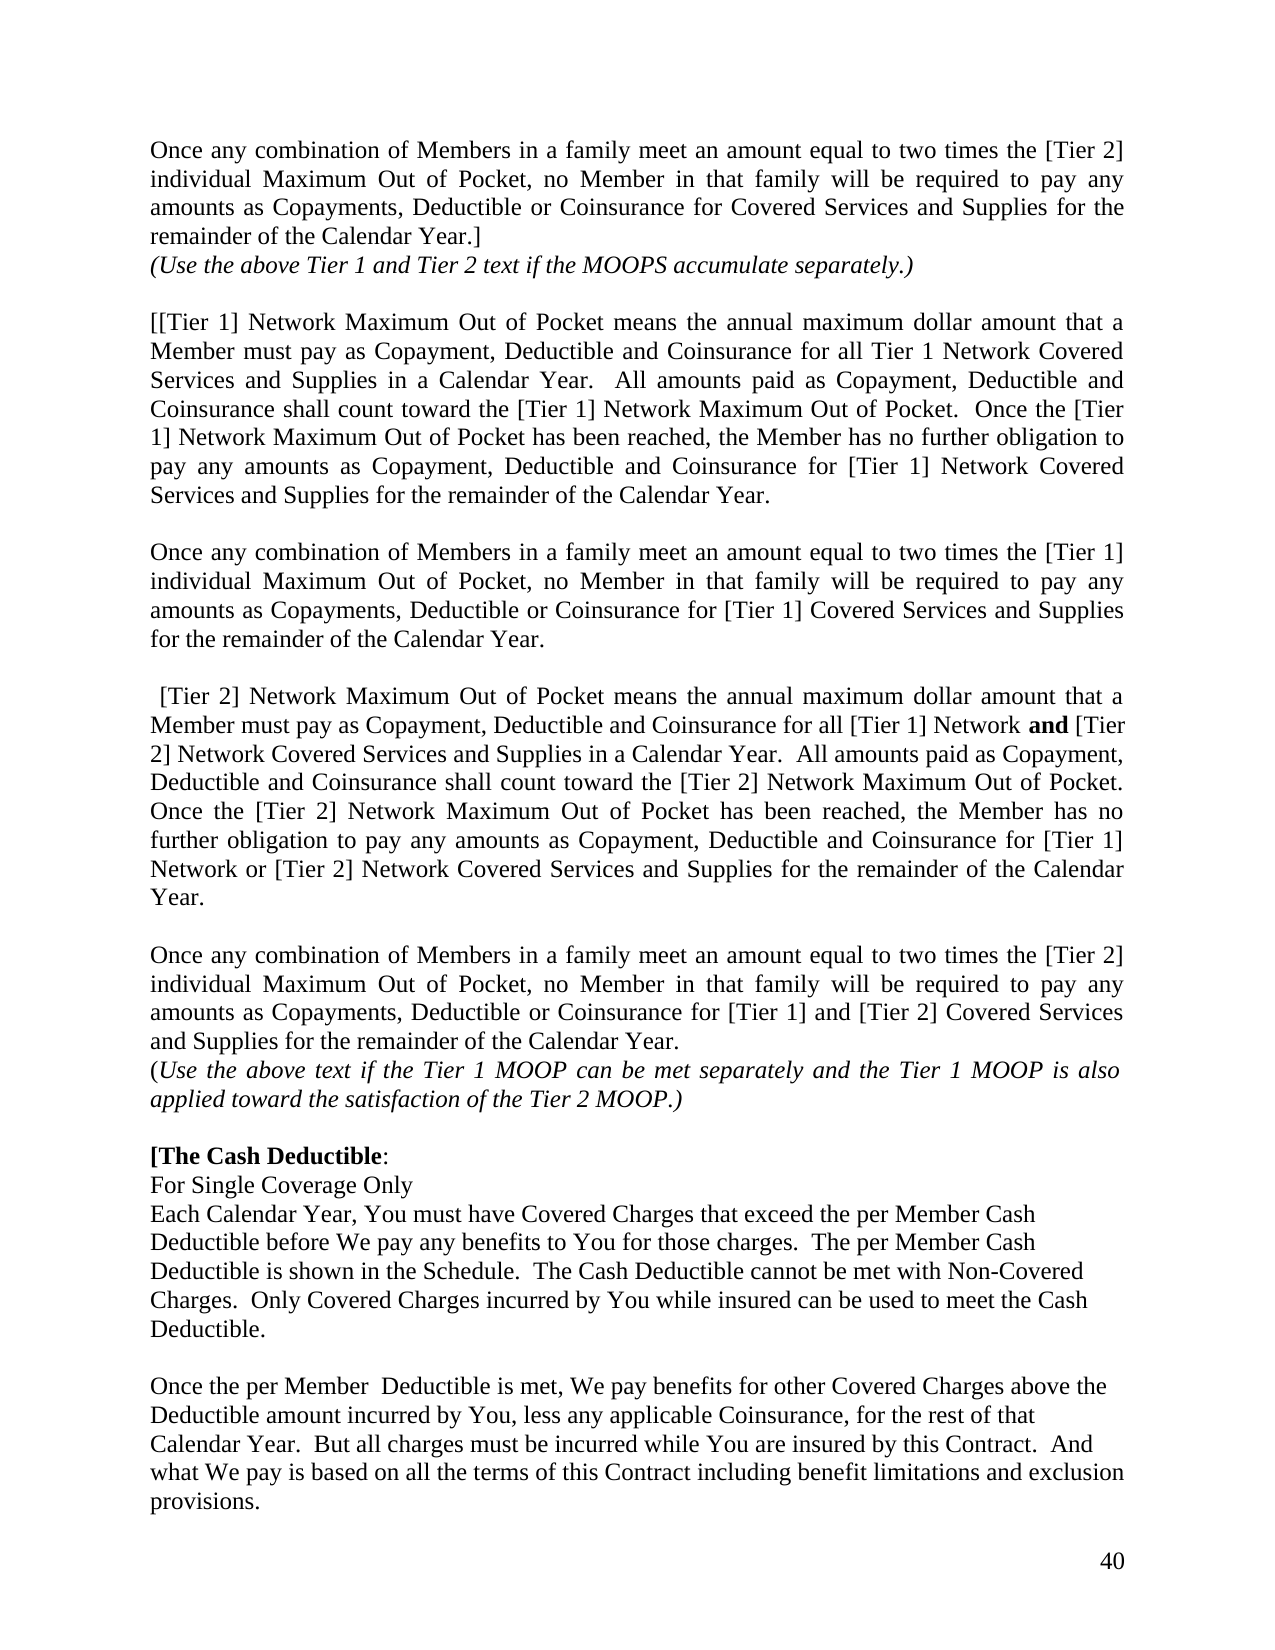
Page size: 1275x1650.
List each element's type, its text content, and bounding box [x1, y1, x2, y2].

text (Use the above text if the Tier 1 MOOP can be met separately and the Tier 1 MOOP is also applied toward the satisfaction of the Tier 2 MOOP.) [150, 1055, 1125, 1112]
text For Single Coverage Only [150, 1170, 1125, 1199]
text Once the per Member Deductible is met, We pay benefits for other Covered Charges above the Deductible amount incurred by You, less any applicable Coinsurance, for the rest of that Calendar Year. But all charges must be incurred while You are insured by this Contract. And what We pay is based on all the terms of this Contract including benefit limitations and exclusion provisions. [150, 1371, 1125, 1515]
text Once any combination of Members in a family meet an amount equal to two times the [Tier 2] individual Maximum Out of Pocket, no Member in that family will be required to pay any amounts as Copayments, Deductible or Coinsurance for [Tier 1] and [Tier 2] Covered Services and Supplies for the remainder of the Calendar Year. [150, 940, 1125, 1055]
text [[Tier 1] Network Maximum Out of Pocket means the annual maximum dollar amount that a Member must pay as Copayment, Deductible and Coinsurance for all Tier 1 Network Covered Services and Supplies in a Calendar Year. All amounts paid as Copayment, Deductible and Coinsurance shall count toward the [Tier 1] Network Maximum Out of Pocket. Once the [Tier 1] Network Maximum Out of Pocket has been reached, the Member has no further obligation to pay any amounts as Copayment, Deductible and Coinsurance for [Tier 1] Network Covered Services and Supplies for the remainder of the Calendar Year. [150, 307, 1125, 509]
text (Use the above Tier 1 and Tier 2 text if the MOOPS accumulate separately.) [150, 250, 1125, 279]
text Each Calendar Year, You must have Covered Charges that exceed the per Member Cash Deductible before We pay any benefits to You for those charges. The per Member Cash Deductible is shown in the Schedule. The Cash Deductible cannot be met with Non-Covered Charges. Only Covered Charges incurred by You while insured can be used to meet the Cash Deductible. [150, 1199, 1125, 1342]
text [Tier 2] Network Maximum Out of Pocket means the annual maximum dollar amount that a Member must pay as Copayment, Deductible and Coinsurance for all [Tier 1] Network and [Tier 2] Network Covered Services and Supplies in a Calendar Year. All amounts paid as Copayment, Deductible and Coinsurance shall count toward the [Tier 2] Network Maximum Out of Pocket. Once the [Tier 2] Network Maximum Out of Pocket has been reached, the Member has no further obligation to pay any amounts as Copayment, Deductible and Coinsurance for [Tier 1] Network or [Tier 2] Network Covered Services and Supplies for the remainder of the Calendar Year. [150, 681, 1125, 911]
text Once any combination of Members in a family meet an amount equal to two times the [Tier 2] individual Maximum Out of Pocket, no Member in that family will be required to pay any amounts as Copayments, Deductible or Coinsurance for Covered Services and Supplies for the remainder of the Calendar Year.] [150, 135, 1125, 250]
text Once any combination of Members in a family meet an amount equal to two times the [Tier 1] individual Maximum Out of Pocket, no Member in that family will be required to pay any amounts as Copayments, Deductible or Coinsurance for [Tier 1] Covered Services and Supplies for the remainder of the Calendar Year. [150, 537, 1125, 652]
text [The Cash Deductible: [150, 1141, 1125, 1170]
